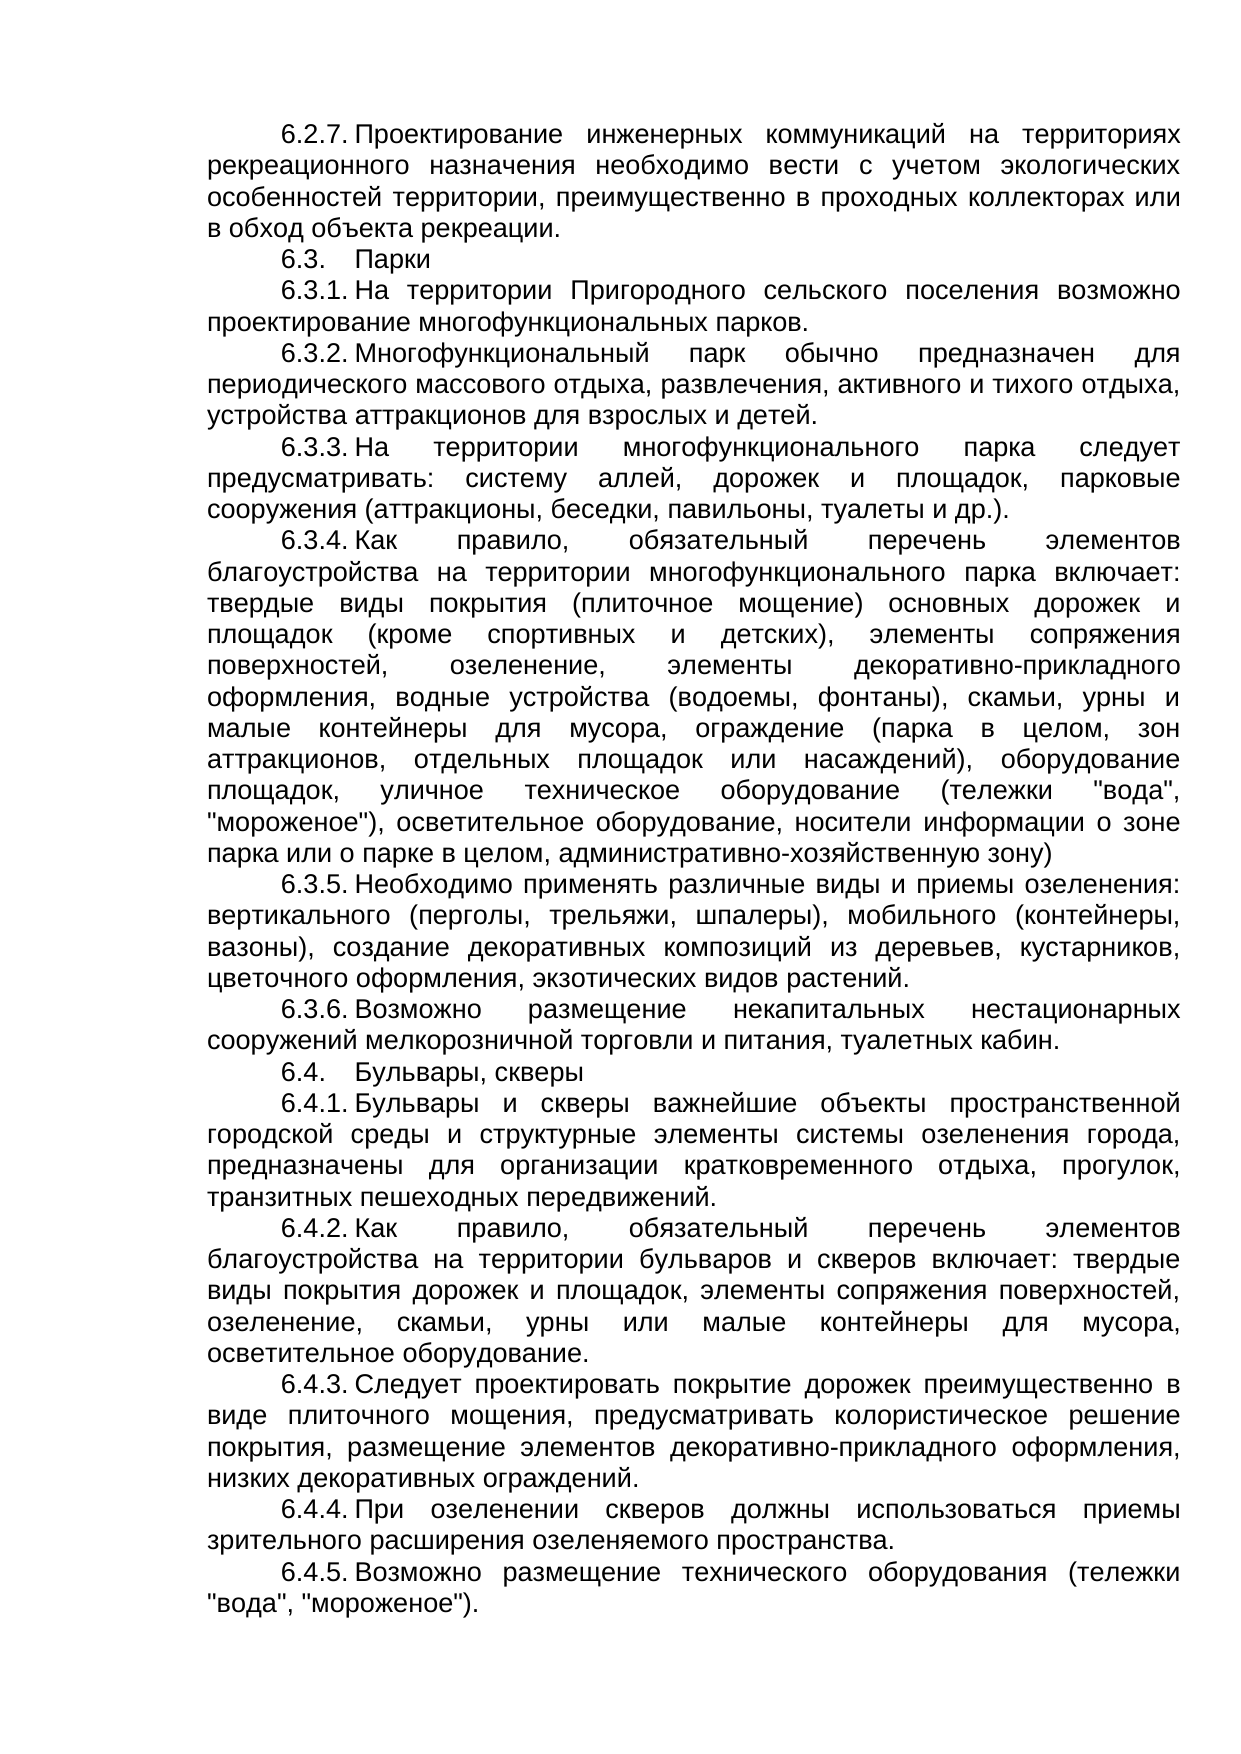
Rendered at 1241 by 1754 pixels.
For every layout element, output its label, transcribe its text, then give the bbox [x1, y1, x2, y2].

list Бульвары и скверы важнейшие объекты пространственной городской среды и структурные элементы системы озеленения города, предназначены для организации кратковременного отдыха, прогулок, транзитных пешеходных передвижений. [207, 1087, 1181, 1212]
list Следует проектировать покрытие дорожек преимущественно в виде плиточного мощения, предусматривать колористическое решение покрытия, размещение элементов декоративно-прикладного оформления, низких декоративных ограждений. [207, 1368, 1181, 1493]
list Как правило, обязательный перечень элементов благоустройства на территории бульваров и скверов включает: твердые виды покрытия дорожек и площадок, элементы сопряжения поверхностей, озеленение, скамьи, урны или малые контейнеры для мусора, осветительное оборудование. [207, 1212, 1181, 1368]
list Проектирование инженерных коммуникаций на территориях рекреационного назначения необходимо вести с учетом экологических особенностей территории, преимущественно в проходных коллекторах или в обход объекта рекреации. [207, 118, 1181, 243]
list На территории многофункционального парка следует предусматривать: систему аллей, дорожек и площадок, парковые сооружения (аттракционы, беседки, павильоны, туалеты и др.). [207, 431, 1181, 524]
list Как правило, обязательный перечень элементов благоустройства на территории многофункционального парка включает: твердые виды покрытия (плиточное мощение) основных дорожек и площадок (кроме спортивных и детских), элементы сопряжения поверхностей, озеленение, элементы декоративно-прикладного оформления, водные устройства (водоемы, фонтаны), скамьи, урны и малые контейнеры для мусора, ограждение (парка в целом, зон аттракционов, отдельных площадок или насаждений), оборудование площадок, уличное техническое оборудование (тележки "вода", "мороженое"), осветительное оборудование, носители информации о зоне парка или о парке в целом, административно-хозяйственную зону) [207, 524, 1181, 868]
list Многофункциональный парк обычно предназначен для периодического массового отдыха, развлечения, активного и тихого отдыха, устройства аттракционов для взрослых и детей. [207, 337, 1181, 431]
list На территории Пригородного сельского поселения возможно проектирование многофункциональных парков. [207, 274, 1181, 337]
list Возможно размещение технического оборудования (тележки "вода", "мороженое"). [207, 1556, 1181, 1618]
list При озеленении скверов должны использоваться приемы зрительного расширения озеленяемого пространства. [207, 1493, 1181, 1556]
list Необходимо применять различные виды и приемы озеленения: вертикального (перголы, трельяжи, шпалеры), мобильного (контейнеры, вазоны), создание декоративных композиций из деревьев, кустарников, цветочного оформления, экзотических видов растений. [207, 868, 1181, 993]
list Возможно размещение некапитальных нестационарных сооружений мелкорозничной торговли и питания, туалетных кабин. [207, 993, 1181, 1056]
list Бульвары, скверы [207, 1056, 1181, 1087]
list Парки [207, 243, 1181, 274]
